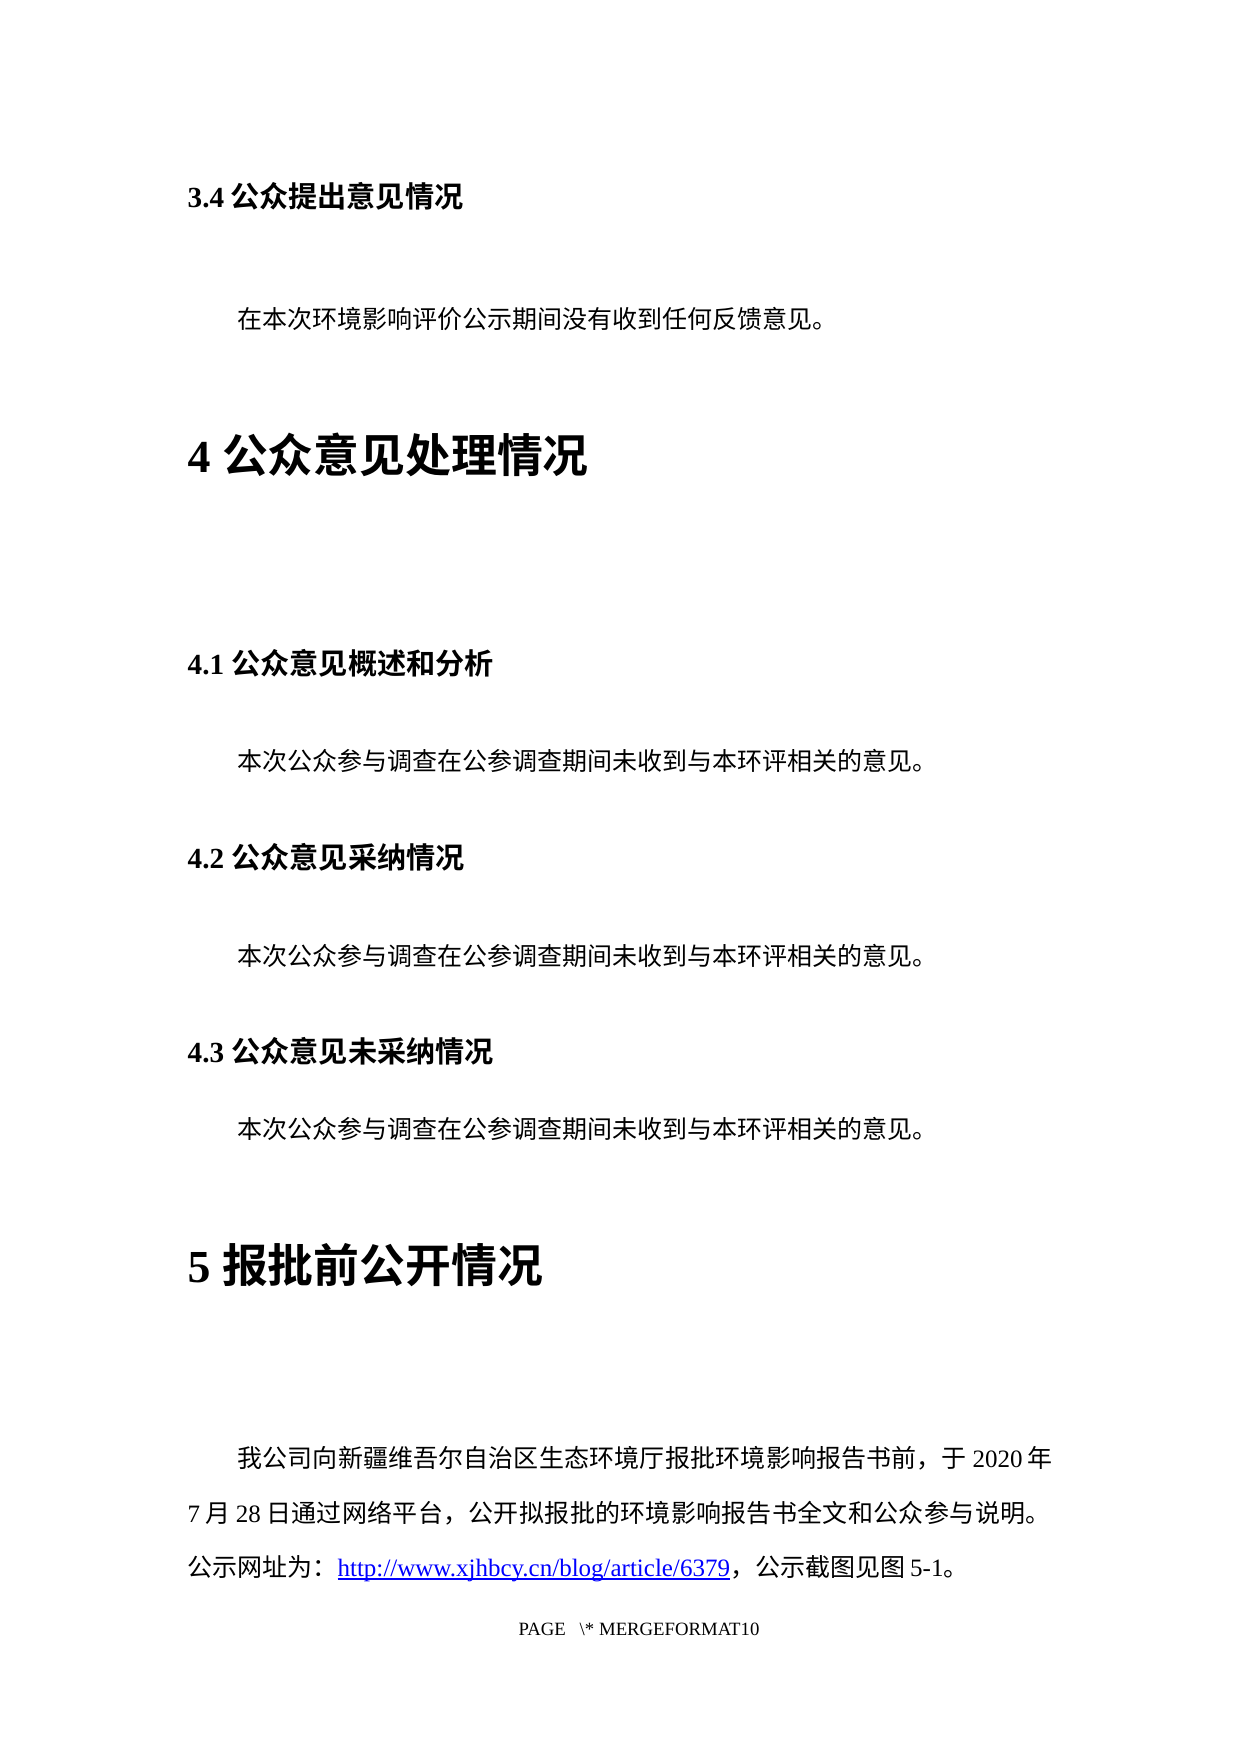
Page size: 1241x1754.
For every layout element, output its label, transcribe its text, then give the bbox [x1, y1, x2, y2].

text 在本次环境影响评价公示期间没有收到任何反馈意见。 [187, 285, 1053, 350]
subtitle 4.1 公众意见概述和分析 [187, 629, 1053, 694]
subtitle 4.3 公众意见未采纳情况 [187, 1017, 1053, 1082]
text 本次公众参与调查在公参调查期间未收到与本环评相关的意见。 [187, 1095, 1053, 1160]
text 本次公众参与调查在公参调查期间未收到与本环评相关的意见。 [187, 727, 1053, 792]
subtitle 4.2 公众意见采纳情况 [187, 823, 1053, 888]
subtitle 3.4公众提出意见情况 [187, 162, 1053, 227]
text 我公司向新疆维吾尔自治区生态环境厅报批环境影响报告书前，于2020年7月28日通过网络平台，公开拟报批的环境影响报告书全文和公众参与说明。公示网址为：http://www.xjhbcy.cn/blog/article/6379，公示截图见图5-1。 [187, 1439, 1053, 1584]
subtitle 5 报批前公开情况 [187, 1213, 1053, 1311]
subtitle 4 公众意见处理情况 [187, 403, 1053, 501]
text 本次公众参与调查在公参调查期间未收到与本环评相关的意见。 [187, 922, 1053, 987]
